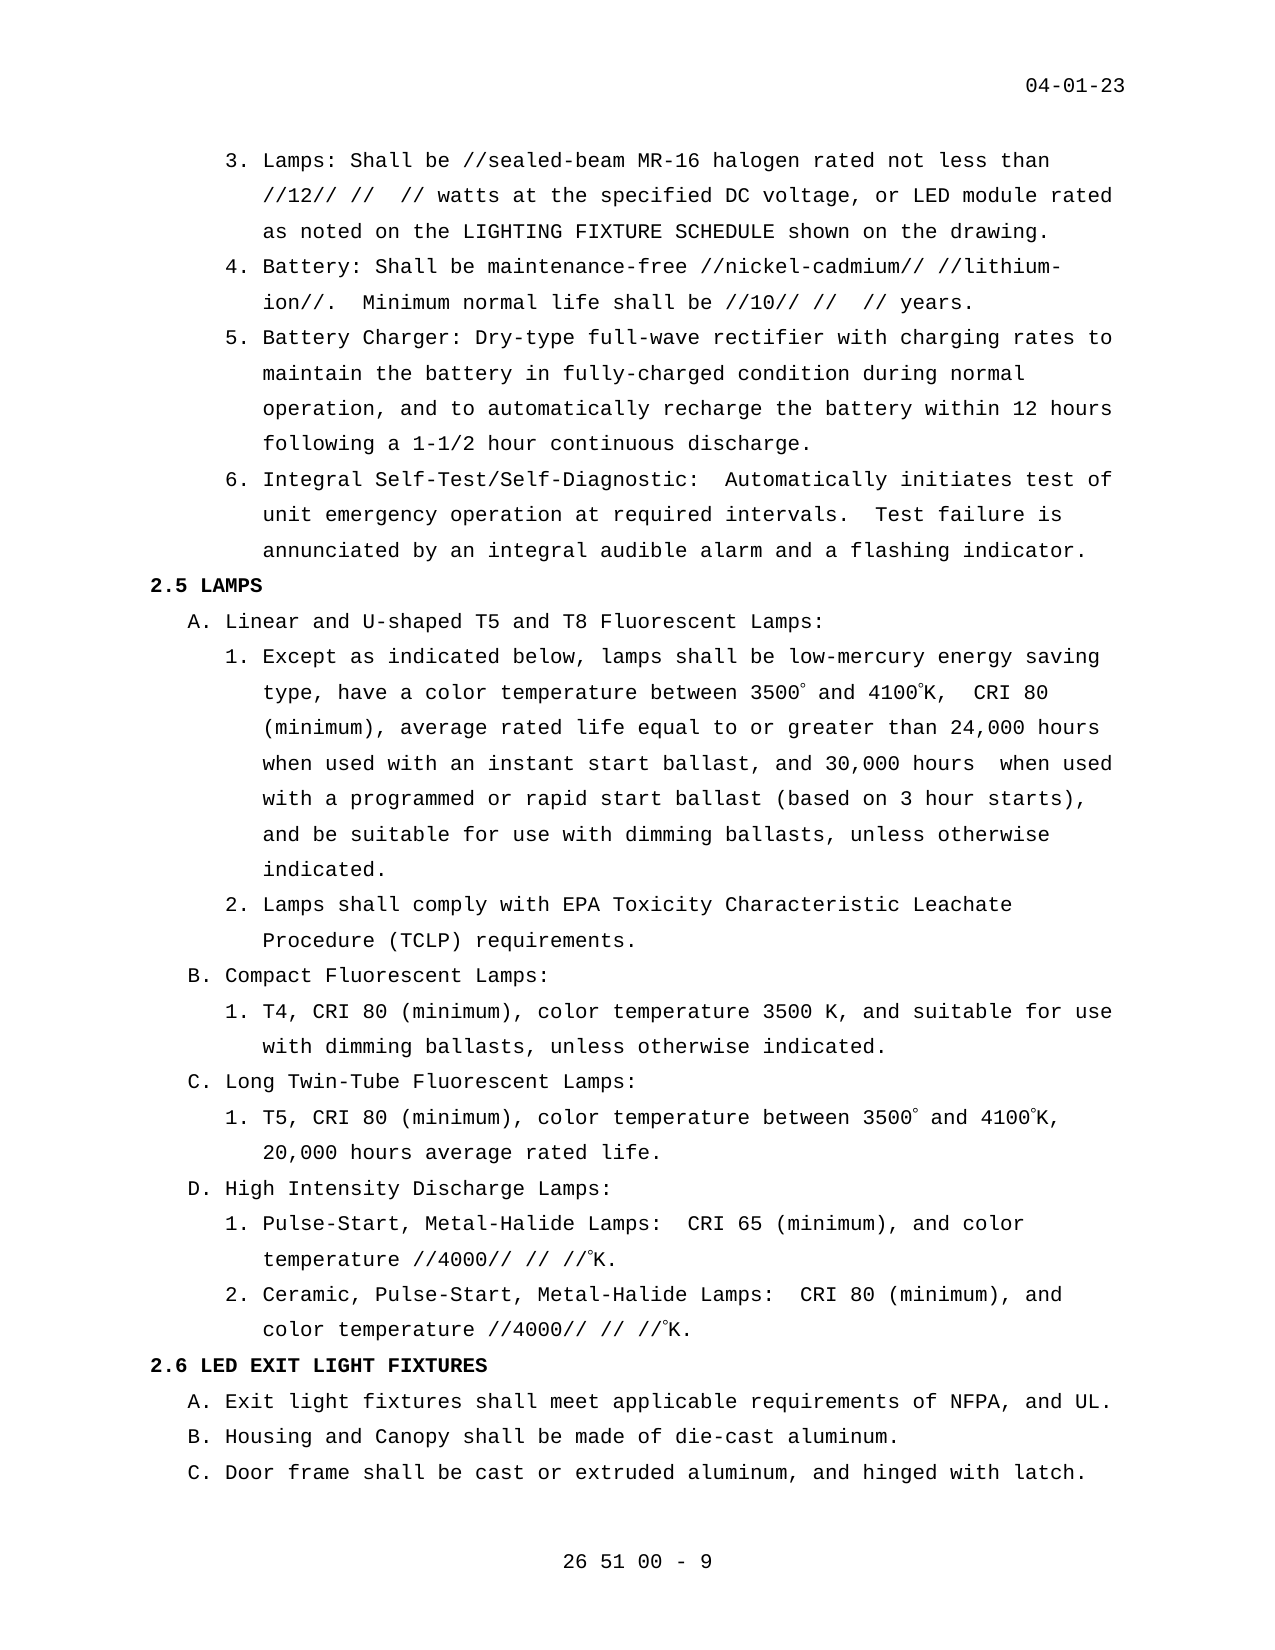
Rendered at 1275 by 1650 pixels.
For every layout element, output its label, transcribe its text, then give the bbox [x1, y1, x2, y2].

text C. Door frame shall be cast or extruded aluminum, and hinged with latch. [187, 1462, 1125, 1486]
text 1. Except as indicated below, lamps shall be low-mercury energy saving type, have a color temperature between 3500 and 4100K, CRI 80 (minimum), average rated life equal to or greater than 24,000 hours when used with an instant start ballast, and 30,000 hours when used with a programmed or rapid start ballast (based on 3 hour starts), and be suitable for use with dimming ballasts, unless otherwise indicated. [225, 647, 1125, 883]
text 4. Battery: Shall be maintenance-free //nickel-cadmium// //lithium-ion//. Minimum normal life shall be //10// // // years. [225, 256, 1125, 315]
text A. Linear and U-shaped T5 and T8 Fluorescent Lamps: [187, 611, 1125, 635]
text 2. Ceramic, Pulse-Start, Metal-Halide Lamps: CRI 80 (minimum), and color temperature //4000// // //K. [225, 1284, 1125, 1343]
text 1. T4, CRI 80 (minimum), color temperature 3500 K, and suitable for use with dimming ballasts, unless otherwise indicated. [225, 1001, 1125, 1060]
text 2.5 lamps [150, 575, 1125, 599]
text B. Compact Fluorescent Lamps: [187, 965, 1125, 989]
text 5. Charger: Dry-type full-wave rectifier with charging rates to maintain the battery in fully-charged condition during normal operation, and to automatically recharge the battery within 12 hours following a 1-1/2 hour continuous discharge. [225, 327, 1125, 457]
text B. Housing and Canopy shall be made of die-cast aluminum. [187, 1426, 1125, 1450]
text 2. Lamps shall comply with EPA Toxicity Characteristic Leachate Procedure (TCLP) requirements. [225, 894, 1125, 953]
text A. Exit light fixtures shall meet applicable requirements of NFPA, and UL. [187, 1391, 1125, 1415]
text 6. Integral Self-Test/Self-Diagnostic: Automatically initiates test of unit emergency operation at required intervals. Test failure is annunciated by an integral audible alarm and a flashing indicator. [225, 469, 1125, 563]
text C. Long Twin-Tube Fluorescent Lamps: [187, 1072, 1125, 1095]
text 3. Lamps: Shall be //sealed-beam MR-16 halogen rated not less than //12// // // watts at the specified DC voltage, or LED module rated as noted on the LIGHTING FIXTURE SCHEDULE shown on the drawing. [225, 150, 1125, 244]
text D. High Intensity Discharge Lamps: [187, 1178, 1125, 1201]
text 1. T5, CRI 80 (minimum), color temperature between 3500 and 4100K, 20,000 hours average rated life. [225, 1107, 1125, 1166]
text 1. Pulse-Start, Metal-Halide Lamps: CRI 65 (minimum), and color temperature //4000// // //K. [225, 1213, 1125, 1272]
text 2.6 LED exit light fixtures [150, 1355, 1125, 1378]
